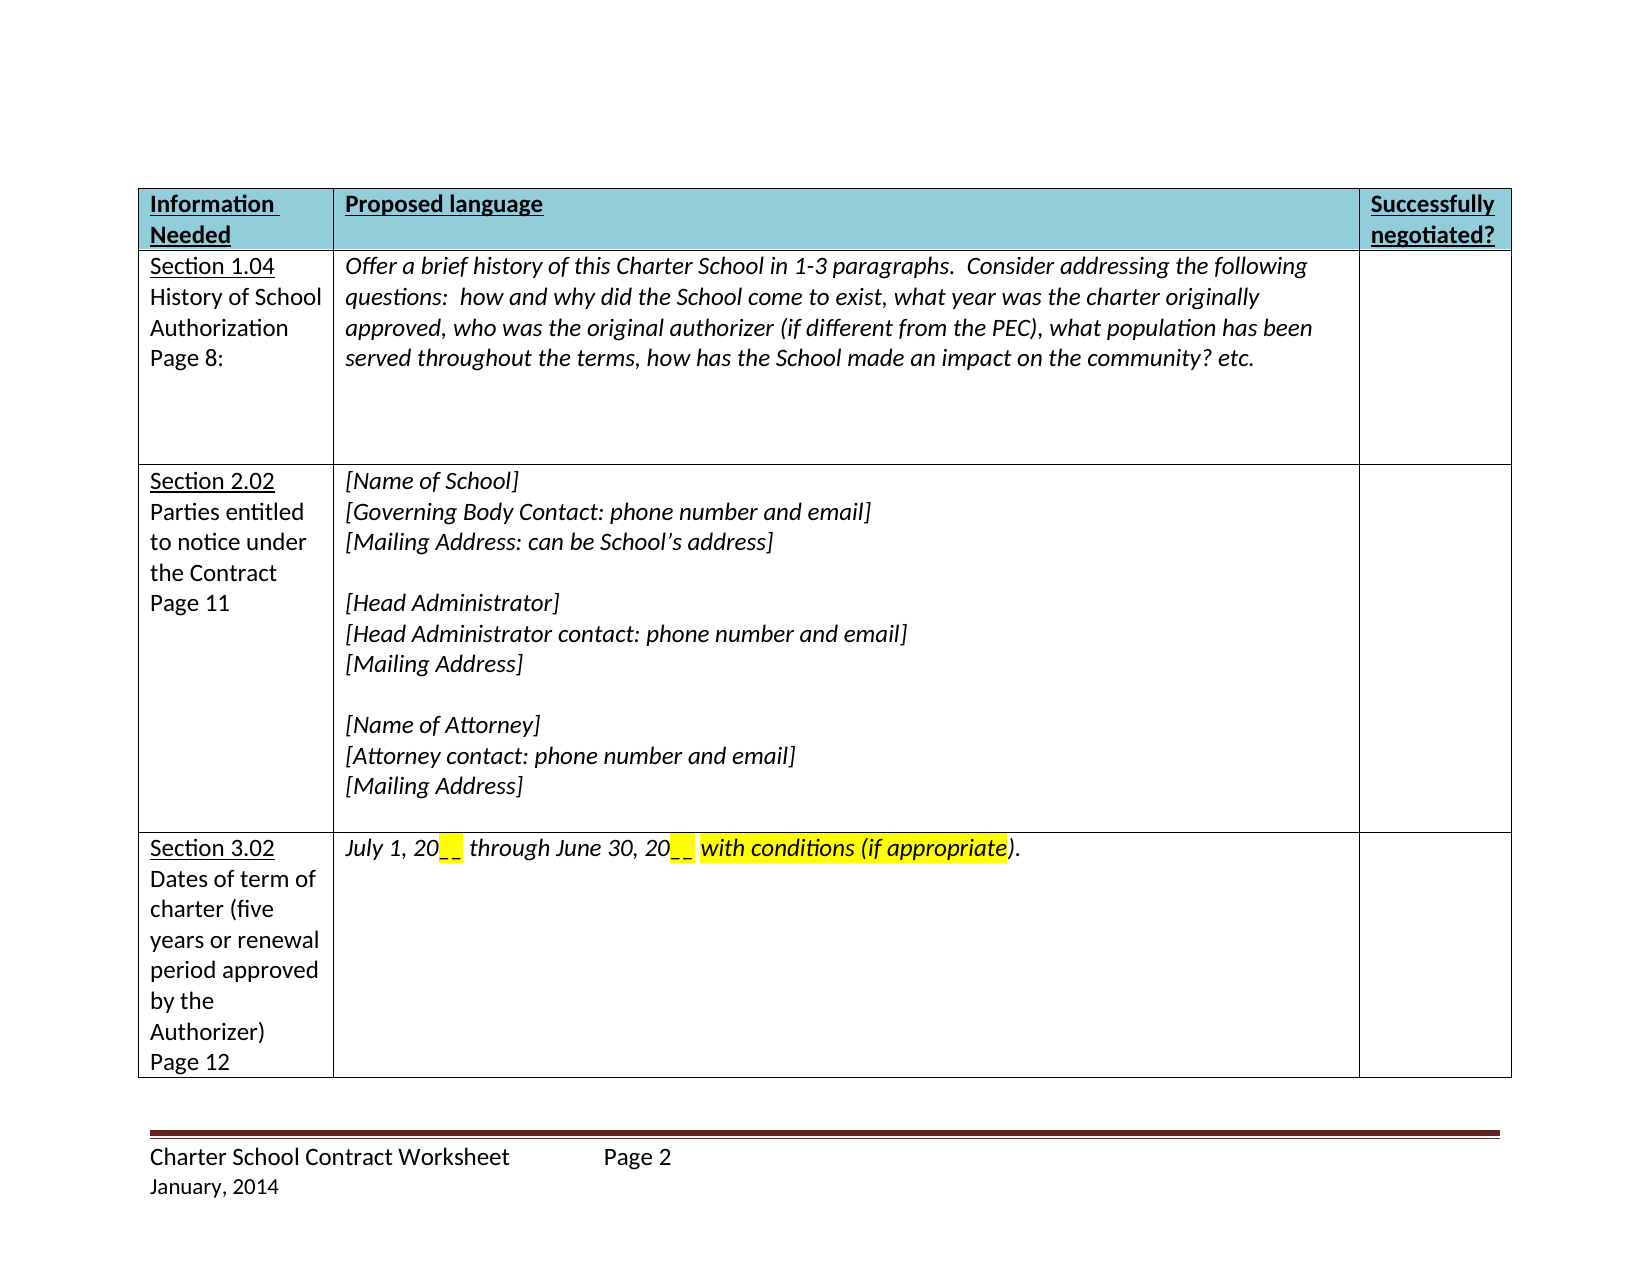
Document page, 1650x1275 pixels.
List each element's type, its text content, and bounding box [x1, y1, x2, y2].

table_cell [1360, 465, 1511, 832]
table_cell [Name of School] [Governing Body Contact: phone number and email] [Mailing Address: can be School’s address] [Head Administrator] [Head Administrator contact: phone number and email] [Mailing Address] [Name of Attorney] [Attorney contact: phone number and email] [Mailing Address] [334, 465, 1359, 832]
table_cell [1360, 251, 1511, 464]
table_cell [1360, 833, 1511, 1077]
table_header Information Needed [139, 189, 333, 249]
table_cell Section 3.02 Dates of term of charter (five years or renewal period approved by the Authorizer) Page 12 [139, 833, 333, 1077]
table_cell Section 1.04 History of School Authorization Page 8: [139, 251, 333, 464]
table_cell Section 2.02 Parties entitled to notice under the Contract Page 11 [139, 465, 333, 832]
table_header Proposed language [334, 189, 1359, 249]
table_cell July 1, 20__ through June 30, 20__ with conditions (if appropriate). [334, 833, 1359, 1077]
table_header Successfully negotiated? [1360, 189, 1511, 249]
table_cell Offer a brief history of this Charter School in 1-3 paragraphs. Consider addressing the following questions: how and why did the School come to exist, what year was the charter originally approved, who was the original authorizer (if different from the PEC), what population has been served throughout the terms, how has the School made an impact on the community? etc. [334, 251, 1359, 464]
